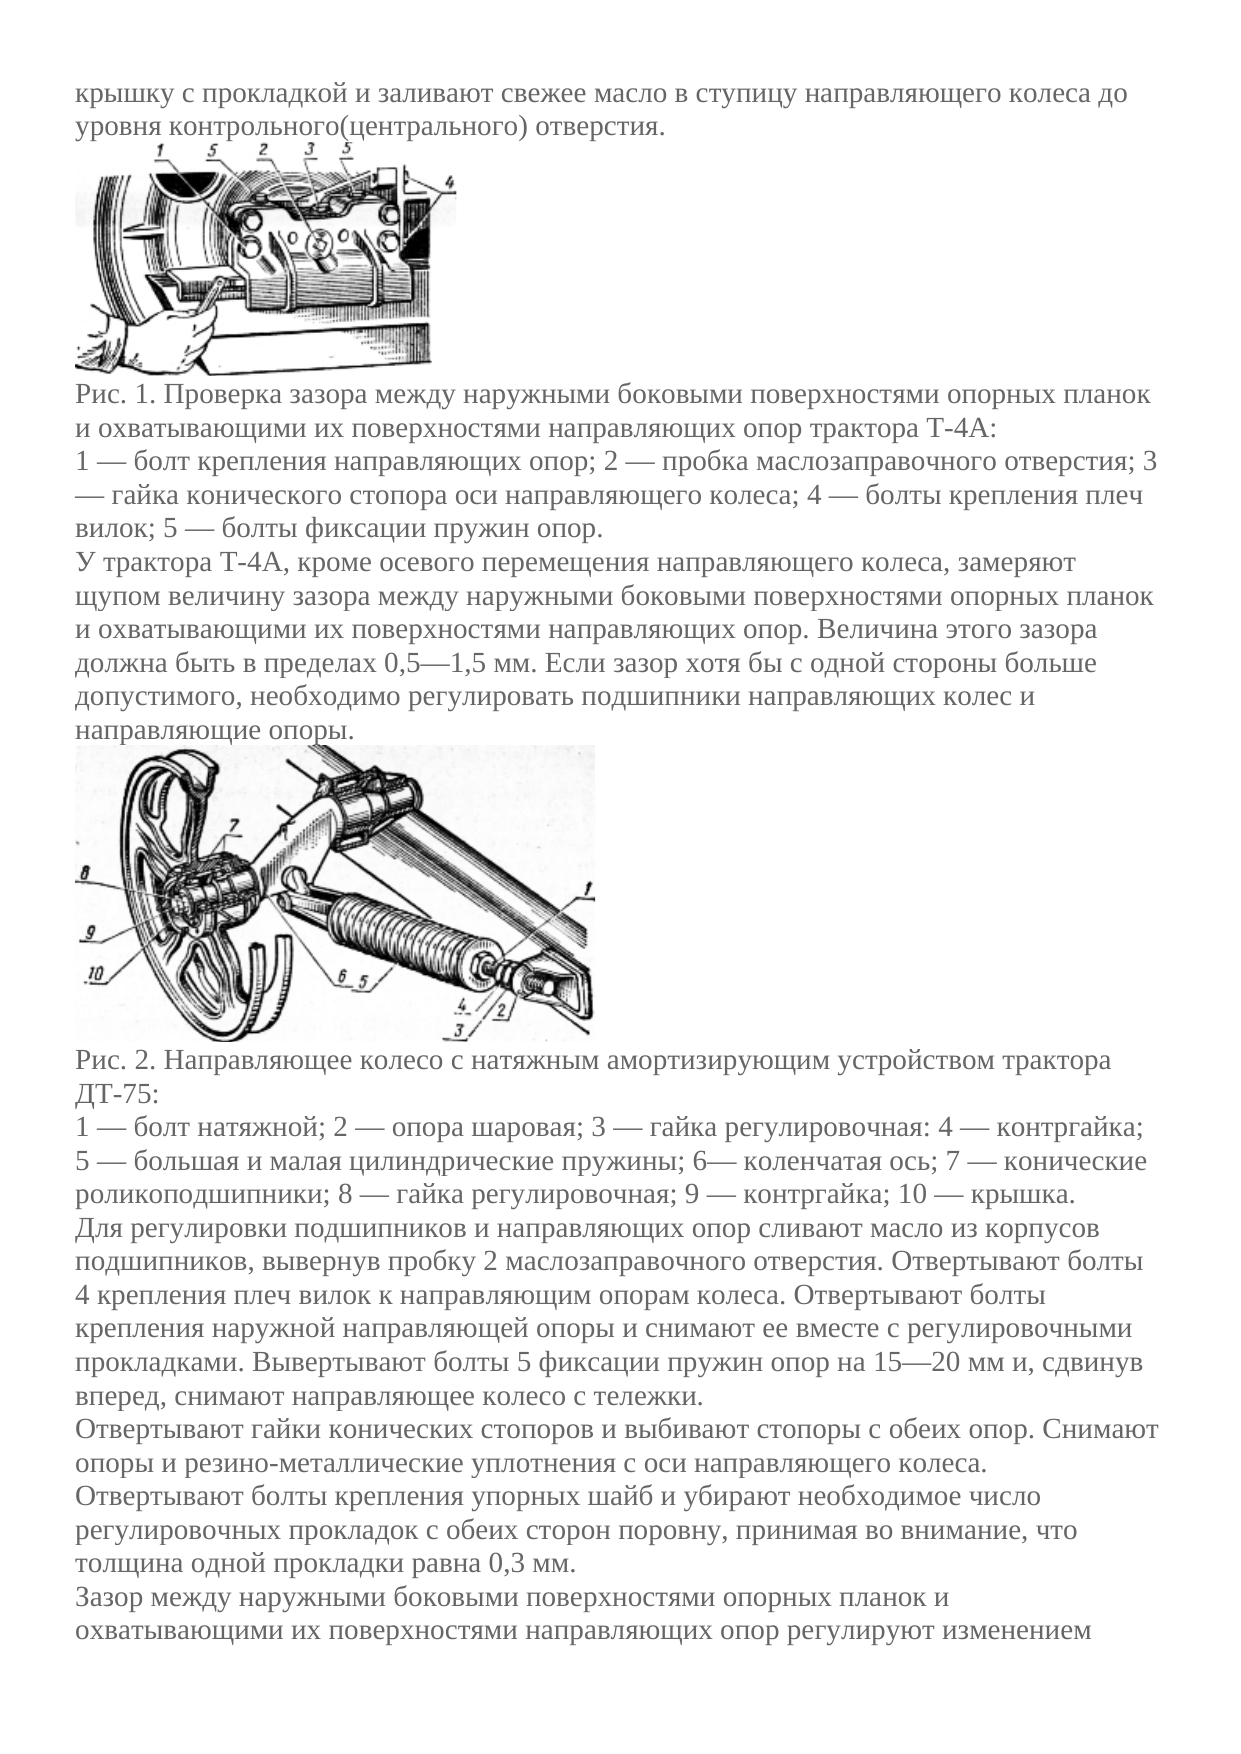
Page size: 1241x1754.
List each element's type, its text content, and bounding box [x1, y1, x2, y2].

text У трактора Т-4А, кроме осевого перемещения направляющего колеса, замеряют щупом величину зазора между наружными боковыми поверхностями опорных планок и охватывающими их поверхностями направляющих опор. Величина этого зазора должна быть в пределах 0,5—1,5 мм. Если зазор хотя бы с одной стороны больше допустимого, необходимо регулировать подшипники направляющих колес и направляющие опоры. [355, 544, 1165, 745]
picture [75, 142, 457, 376]
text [75, 1579, 1165, 1646]
text Рис. 1. Проверка зазора между наружными боковыми поверхностями опорных планок и охватывающими их поверхностями направляющих опор трактора Т-4А: 1 — болт крепления направляющих опор; 2 — пробка маслозаправочного отверстия; 3 — гайка конического стопора оси направляющего колеса; 4 — болты крепления плеч вилок; 5 — болты фиксации пружин опор. [75, 376, 1165, 544]
text Рис. 2. Направляющее колесо с натяжным амортизирующим устройством трактора ДТ-75: 1 — болт натяжной; 2 — опора шаровая; 3 — гайка регулировочная: 4 — контргайка; 5 — большая и малая цилиндрические пружины; 6— коленчатая ось; 7 — конические роликоподшипники; 8 — гайка регулировочная; 9 — контргайка; 10 — крышка. [160, 1042, 1165, 1210]
text Отвертывают болты крепления упорных шайб и убирают необходимое число регулировочных прокладок с обеих сторон поровну, принимая во внимание, что толщина одной прокладки равна 0,3 мм. [577, 1478, 1165, 1579]
text Отвертывают гайки конических стопоров и выбивают стопоры с обеих опор. Снимают опоры и резино-металлические уплотнения с оси направляющего колеса. [988, 1411, 1165, 1478]
text Для регулировки подшипников и направляющих опор сливают масло из корпусов подшипников, вывернув пробку 2 маслозаправочного отверстия. Отвертывают болты 4 крепления плеч вилок к направляющим опорам колеса. Отвертывают болты крепления наружной направляющей опоры и снимают ее вместе с регулировочными прокладками. Вывертывают болты 5 фиксации пружин опор на 15—20 мм и, сдвинув вперед, снимают направляющее колесо с тележки. [75, 1210, 1165, 1411]
picture [75, 745, 596, 1042]
